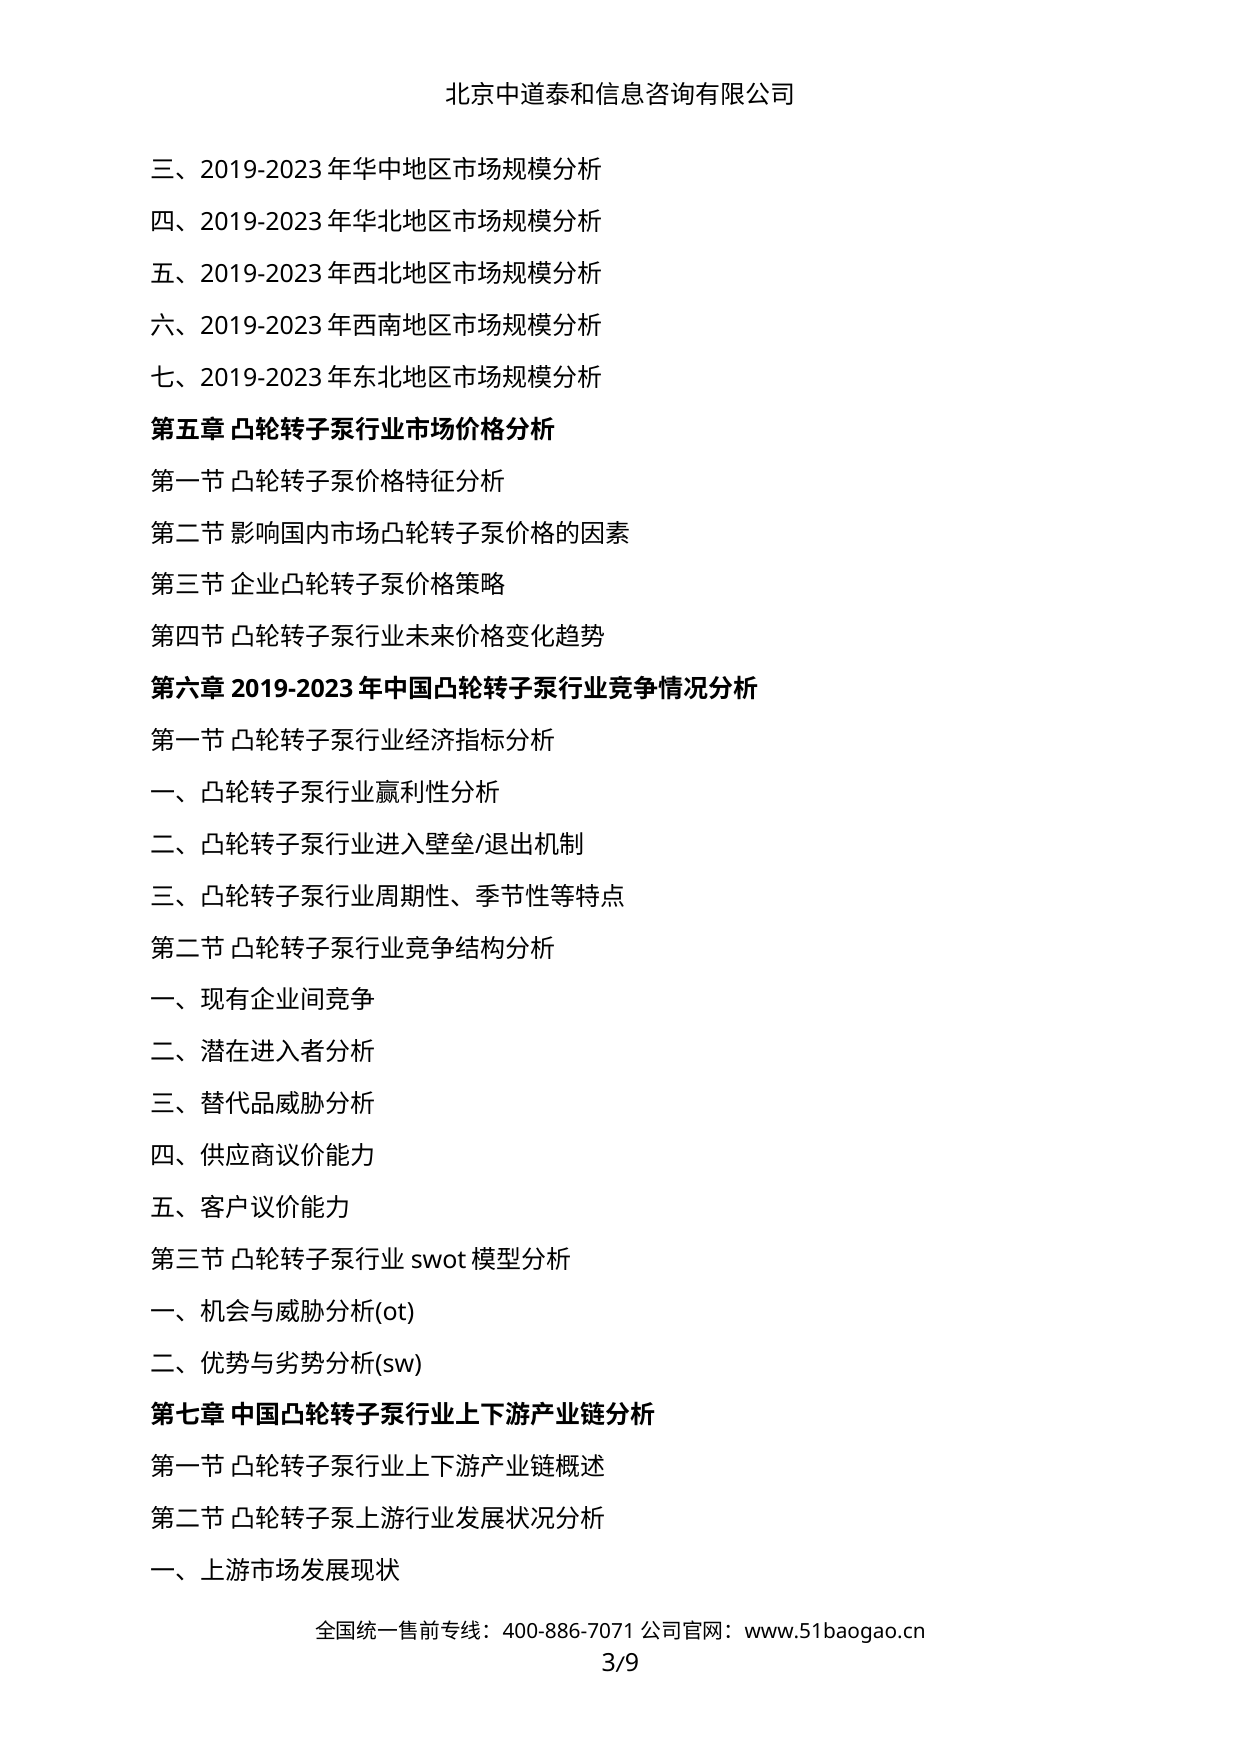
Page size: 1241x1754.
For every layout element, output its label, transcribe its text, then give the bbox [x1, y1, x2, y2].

text 第二节 凸轮转子泵行业竞争结构分析 [150, 928, 1090, 964]
text 三、替代品威胁分析 [150, 1084, 1090, 1120]
text 第三节 企业凸轮转子泵价格策略 [150, 565, 1090, 601]
text 四、供应商议价能力 [150, 1136, 1090, 1172]
text 第七章 中国凸轮转子泵行业上下游产业链分析 [150, 1395, 1090, 1431]
text 第六章 2019-2023年中国凸轮转子泵行业竞争情况分析 [150, 669, 1090, 705]
text 五、客户议价能力 [150, 1187, 1090, 1224]
text 第五章 凸轮转子泵行业市场价格分析 [150, 409, 1090, 446]
text 二、优势与劣势分析(sw) [150, 1343, 1090, 1379]
text 第一节 凸轮转子泵价格特征分析 [150, 461, 1090, 497]
text 一、现有企业间竞争 [150, 980, 1090, 1016]
text 三、凸轮转子泵行业周期性、季节性等特点 [150, 876, 1090, 912]
text 五、2019-2023年西北地区市场规模分析 [150, 254, 1090, 290]
text 三、2019-2023年华中地区市场规模分析 [150, 150, 1090, 186]
text 七、2019-2023年东北地区市场规模分析 [150, 357, 1090, 394]
text 第一节 凸轮转子泵行业上下游产业链概述 [150, 1447, 1090, 1483]
text 一、凸轮转子泵行业赢利性分析 [150, 772, 1090, 809]
text 第二节 凸轮转子泵上游行业发展状况分析 [150, 1499, 1090, 1535]
text 第四节 凸轮转子泵行业未来价格变化趋势 [150, 617, 1090, 653]
text 第二节 影响国内市场凸轮转子泵价格的因素 [150, 513, 1090, 549]
text 一、上游市场发展现状 [150, 1551, 1090, 1587]
text 二、潜在进入者分析 [150, 1032, 1090, 1068]
text 一、机会与威胁分析(ot) [150, 1291, 1090, 1327]
text 二、凸轮转子泵行业进入壁垒/退出机制 [150, 824, 1090, 861]
text 第三节 凸轮转子泵行业swot模型分析 [150, 1239, 1090, 1276]
text 六、2019-2023年西南地区市场规模分析 [150, 306, 1090, 342]
text 第一节 凸轮转子泵行业经济指标分析 [150, 721, 1090, 757]
text 四、2019-2023年华北地区市场规模分析 [150, 202, 1090, 238]
